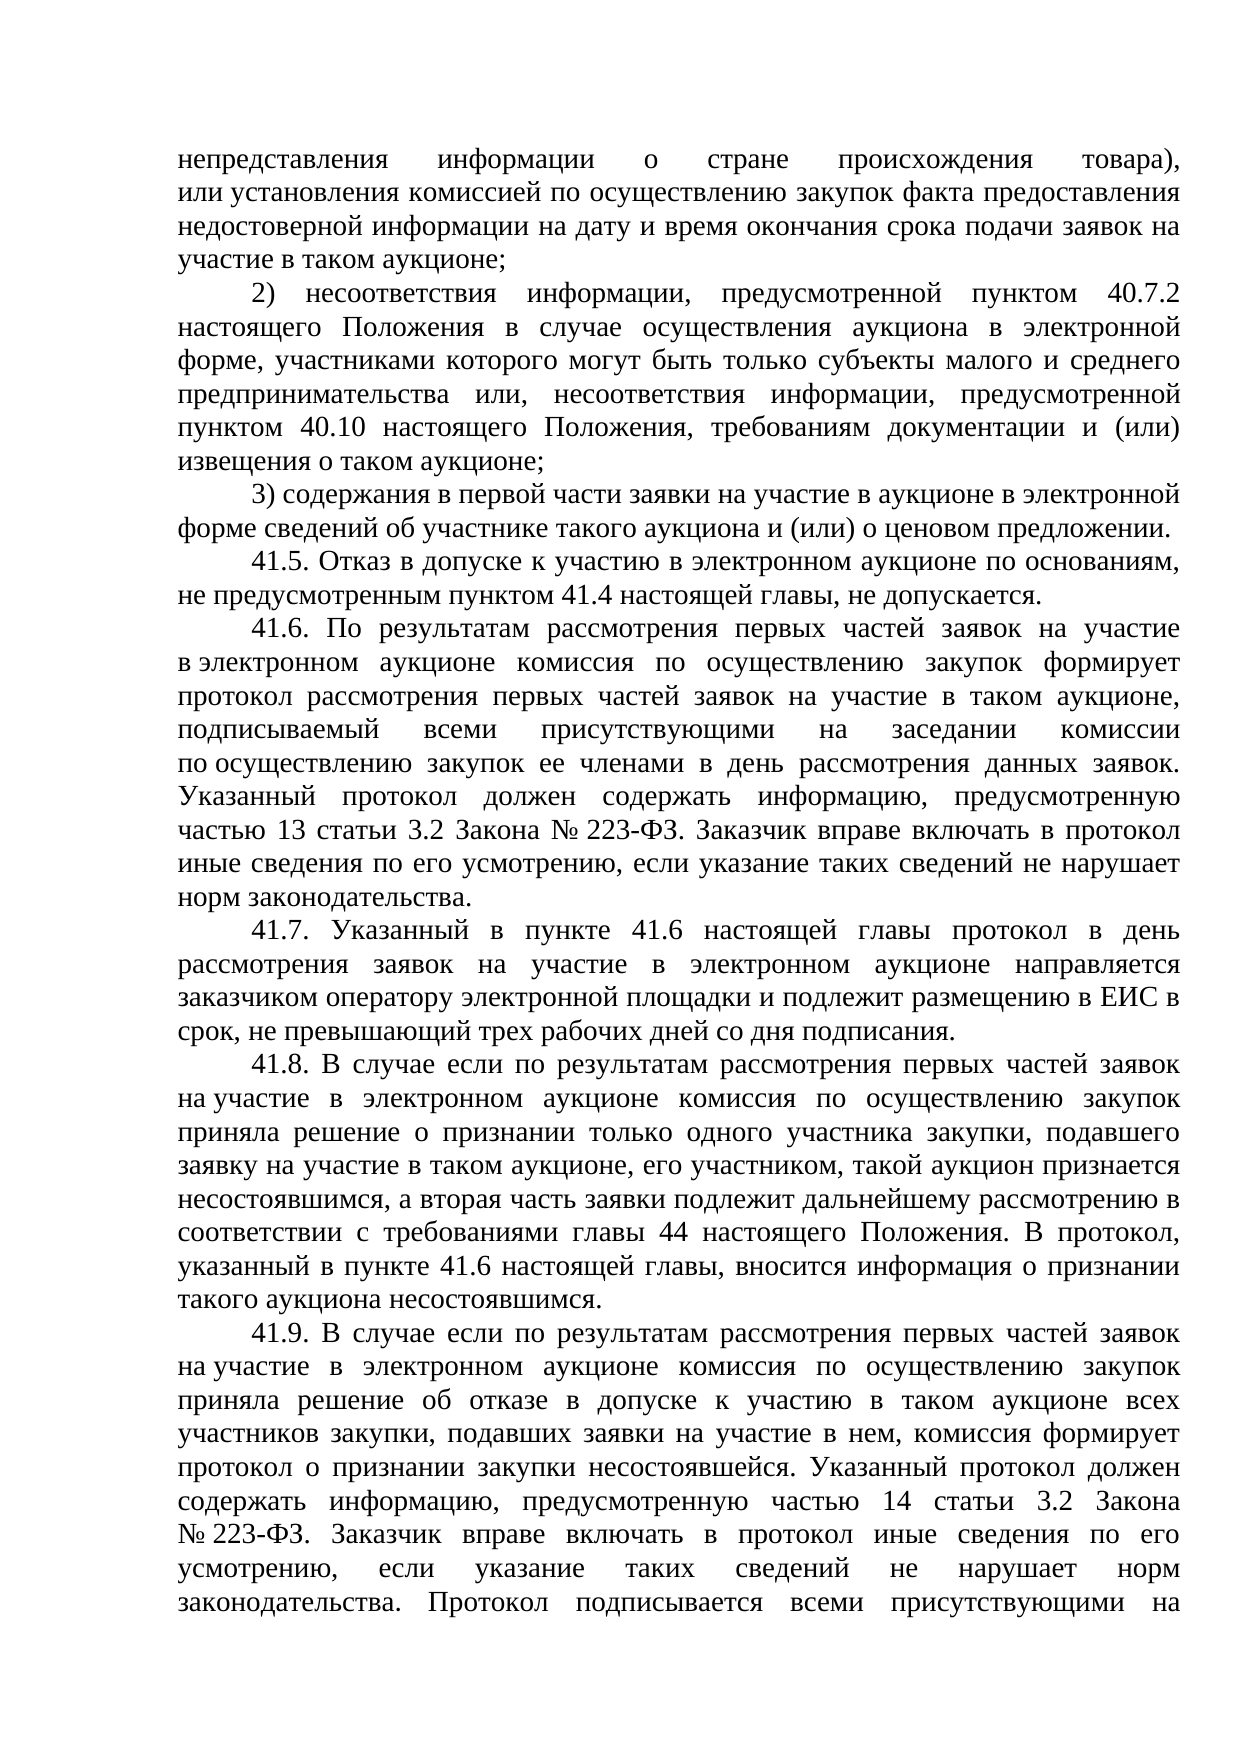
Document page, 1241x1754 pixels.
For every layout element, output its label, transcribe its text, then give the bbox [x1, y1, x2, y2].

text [177, 141, 1181, 275]
text 3) содержания в первой части заявки на участие в аукционе в электронной форме сведений об участнике такого аукциона и (или) о ценовом предложении. [177, 476, 1181, 543]
text 41.5. Отказ в допуске к участию в электронном аукционе по основаниям, не предусмотренным пунктом 41.4 настоящей главы, не допускается. [177, 543, 1181, 611]
text 41.7. Указанный в пункте 41.6 настоящей главы протокол в день рассмотрения заявок на участие в электронном аукционе направляется заказчиком оператору электронной площадки и подлежит размещению в ЕИС в срок, не превышающий трех рабочих дней со дня подписания. [177, 912, 1181, 1047]
text 41.6. По результатам рассмотрения первых частей заявок на участие в электронном аукционе комиссия по осуществлению закупок формирует протокол рассмотрения первых частей заявок на участие в таком аукционе, подписываемый всеми присутствующими на заседании комиссии по осуществлению закупок ее членами в день рассмотрения данных заявок. Указанный протокол должен содержать информацию, предусмотренную частью 13 статьи 3.2 Закона № 223-ФЗ. Заказчик вправе включать в протокол иные сведения по его усмотрению, если указание таких сведений не нарушает норм законодательства. [177, 611, 1181, 912]
text 41.8. В случае если по результатам рассмотрения первых частей заявок на участие в электронном аукционе комиссия по осуществлению закупок приняла решение о признании только одного участника закупки, подавшего заявку на участие в таком аукционе, его участником, такой аукцион признается несостоявшимся, а вторая часть заявки подлежит дальнейшему рассмотрению в соответствии с требованиями главы 44 настоящего Положения. В протокол, указанный в пункте 41.6 настоящей главы, вносится информация о признании такого аукциона несостоявшимся. [177, 1047, 1181, 1315]
text 2) несоответствия информации, предусмотренной пунктом 40.7.2 настоящего Положения в случае осуществления аукциона в электронной форме, участниками которого могут быть только субъекты малого и среднего предпринимательства или, несоответствия информации, предусмотренной пунктом 40.10 настоящего Положения, требованиям документации и (или) извещения о таком аукционе; [177, 275, 1181, 476]
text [177, 1315, 1181, 1619]
